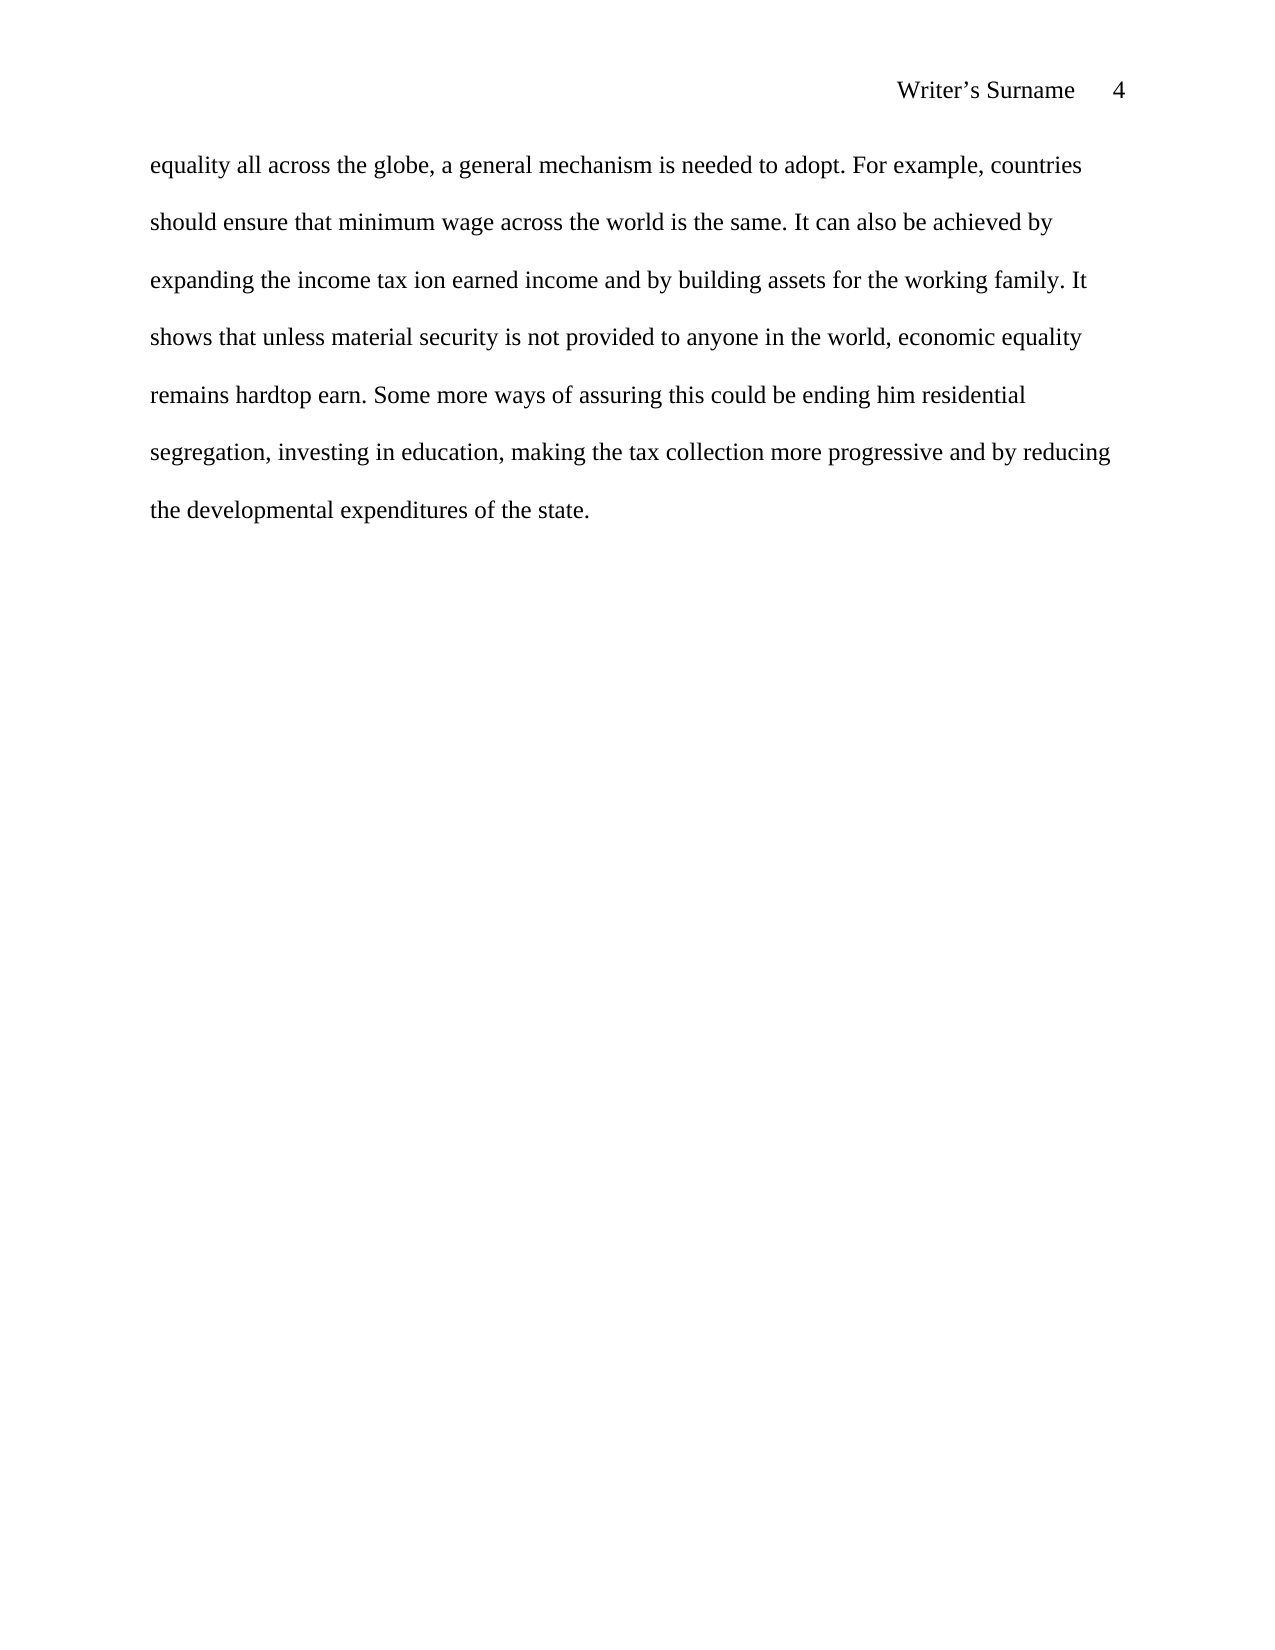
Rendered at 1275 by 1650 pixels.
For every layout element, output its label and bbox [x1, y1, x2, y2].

text [150, 150, 1125, 524]
